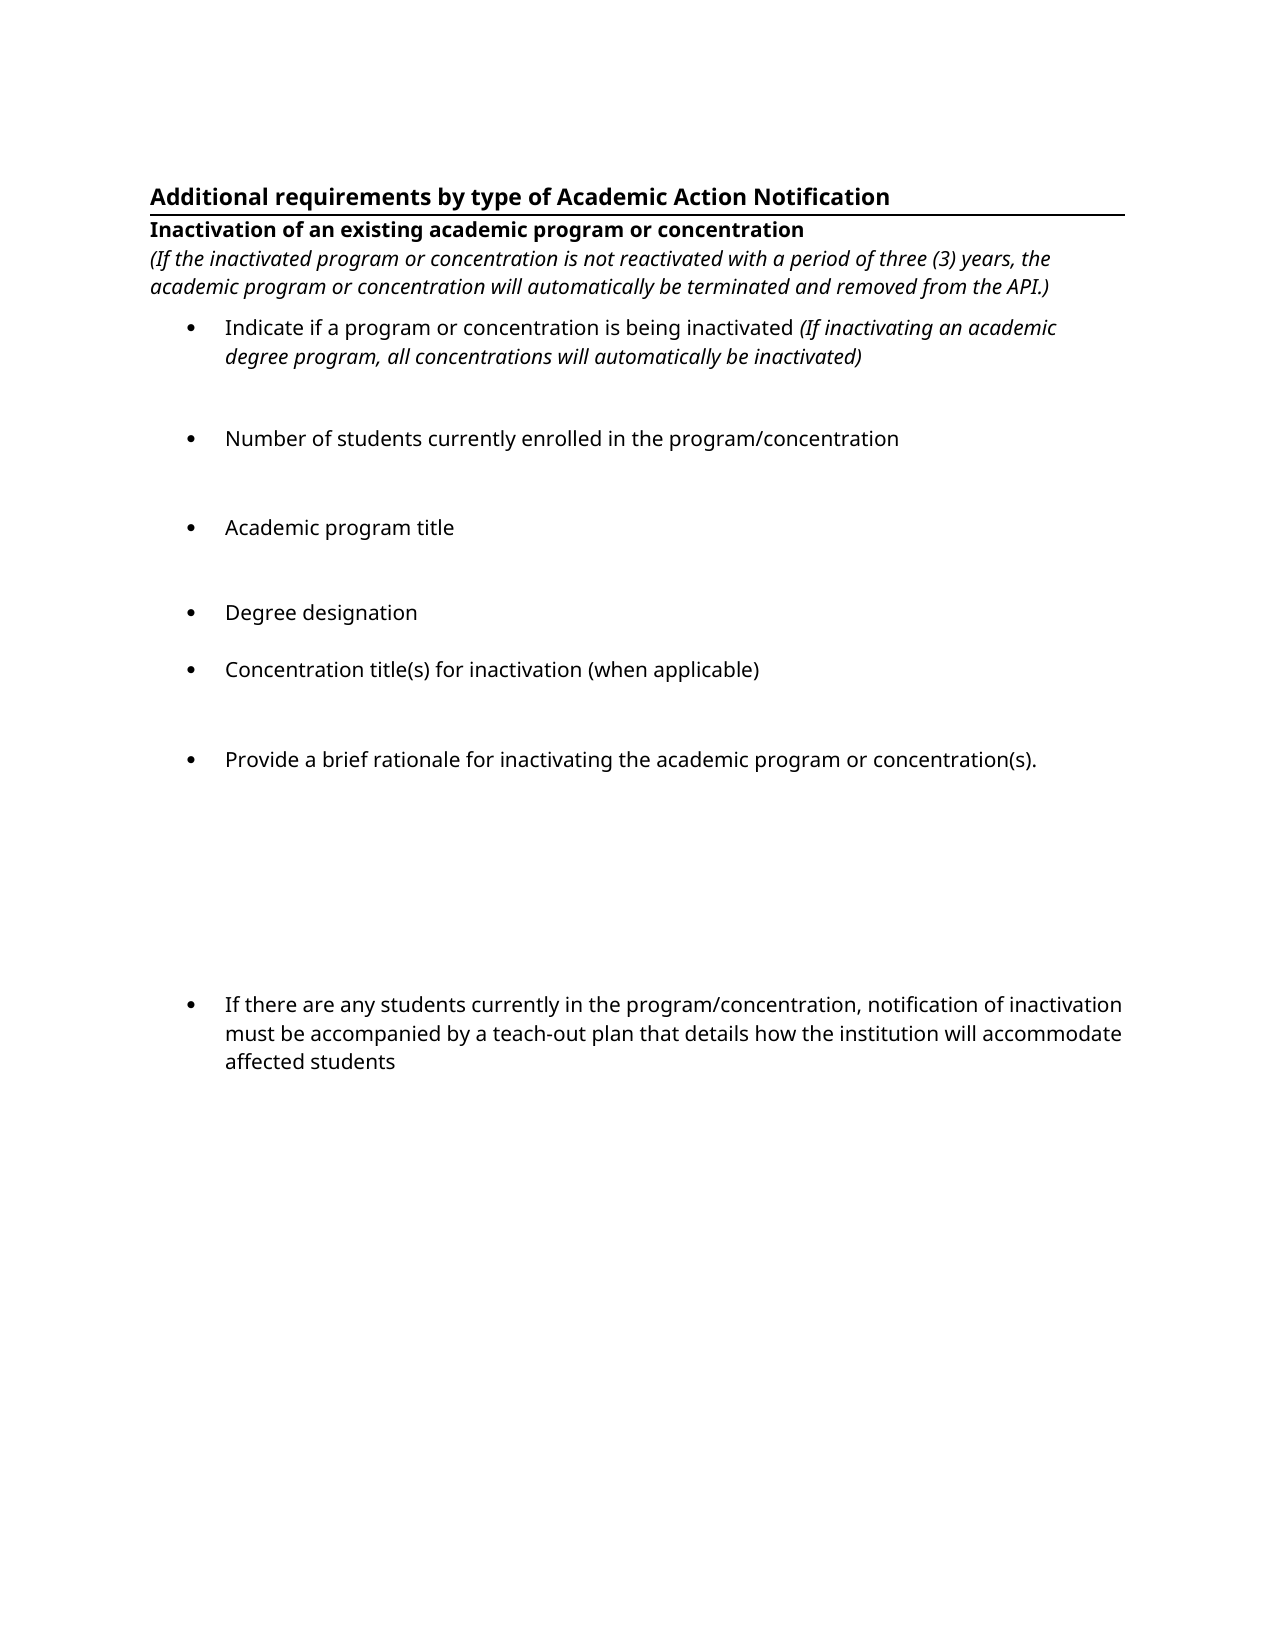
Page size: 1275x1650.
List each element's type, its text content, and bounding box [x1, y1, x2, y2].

list Academic program title [187, 513, 1125, 542]
list If there are any students currently in the program/concentration, notification of inactivation must be accompanied by a teach-out plan that details how the institution will accommodate affected students [187, 991, 1125, 1076]
list Indicate if a program or concentration is being inactivated (If inactivating an academic degree program, all concentrations will automatically be inactivated) [187, 313, 1125, 370]
list Degree designation [187, 598, 1125, 627]
text Additional requirements by type of Academic Action Notification [150, 181, 1125, 214]
list Number of students currently enrolled in the program/concentration [187, 424, 1125, 452]
list Provide a brief rationale for inactivating the academic program or concentration(s). [187, 745, 1125, 773]
text (If the inactivated program or concentration is not reactivated with a period of three (3) years, the academic program or concentration will automatically be terminated and removed from the API.) [150, 244, 1125, 301]
text Inactivation of an existing academic program or concentration [150, 216, 1125, 244]
list Concentration title(s) for inactivation (when applicable) [187, 655, 1125, 684]
